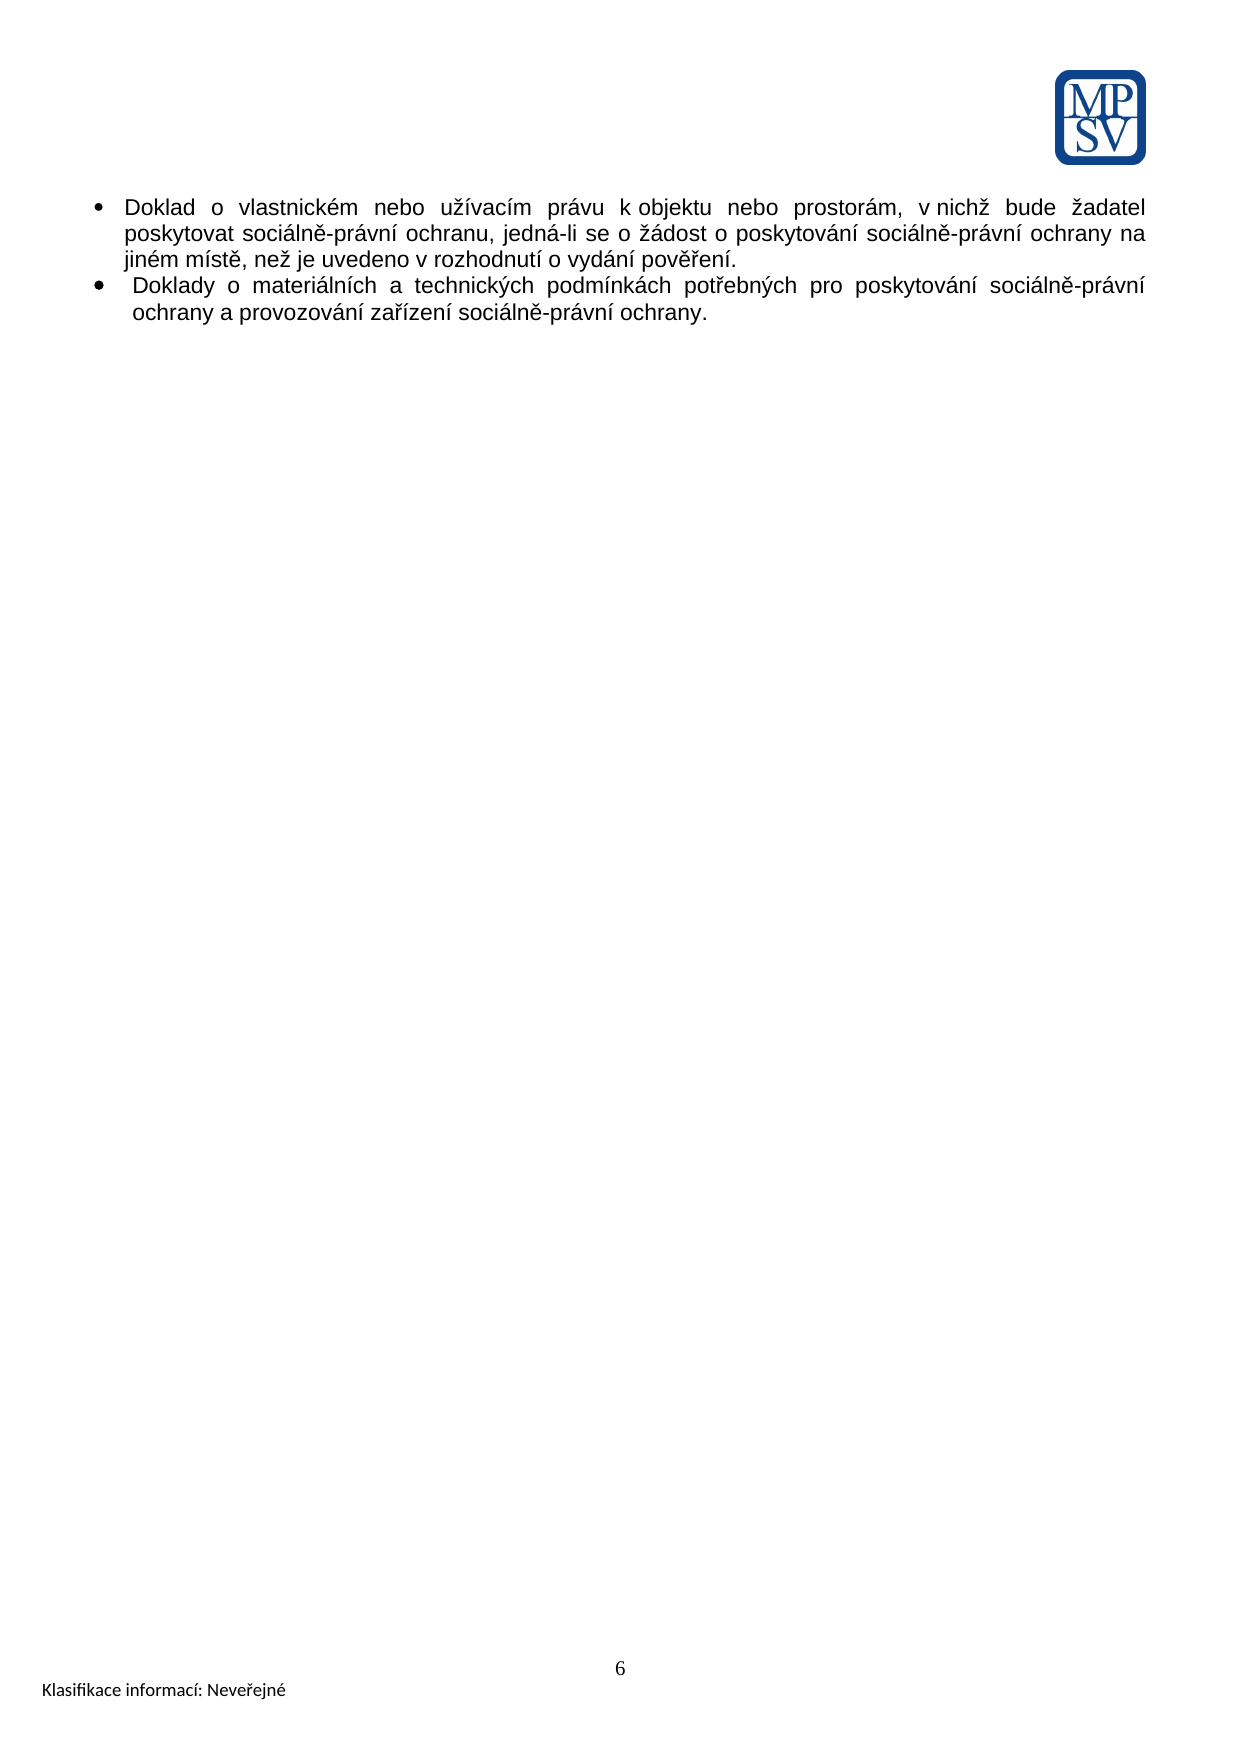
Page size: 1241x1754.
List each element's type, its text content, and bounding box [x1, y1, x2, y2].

list Doklady o materiálních a technických podmínkách potřebných pro poskytování sociálně-právní ochrany a provozování zařízení sociálně-právní ochrany. [94, 272, 1146, 326]
picture [1055, 70, 1146, 165]
list Doklad o vlastnickém nebo užívacím právu k objektu nebo prostorám, v nichž bude žadatel poskytovat sociálně-právní ochranu, jedná-li se o žádost o poskytování sociálně-právní ochrany na jiném místě, než je uvedeno v rozhodnutí o vydání pověření. [94, 193, 1146, 272]
